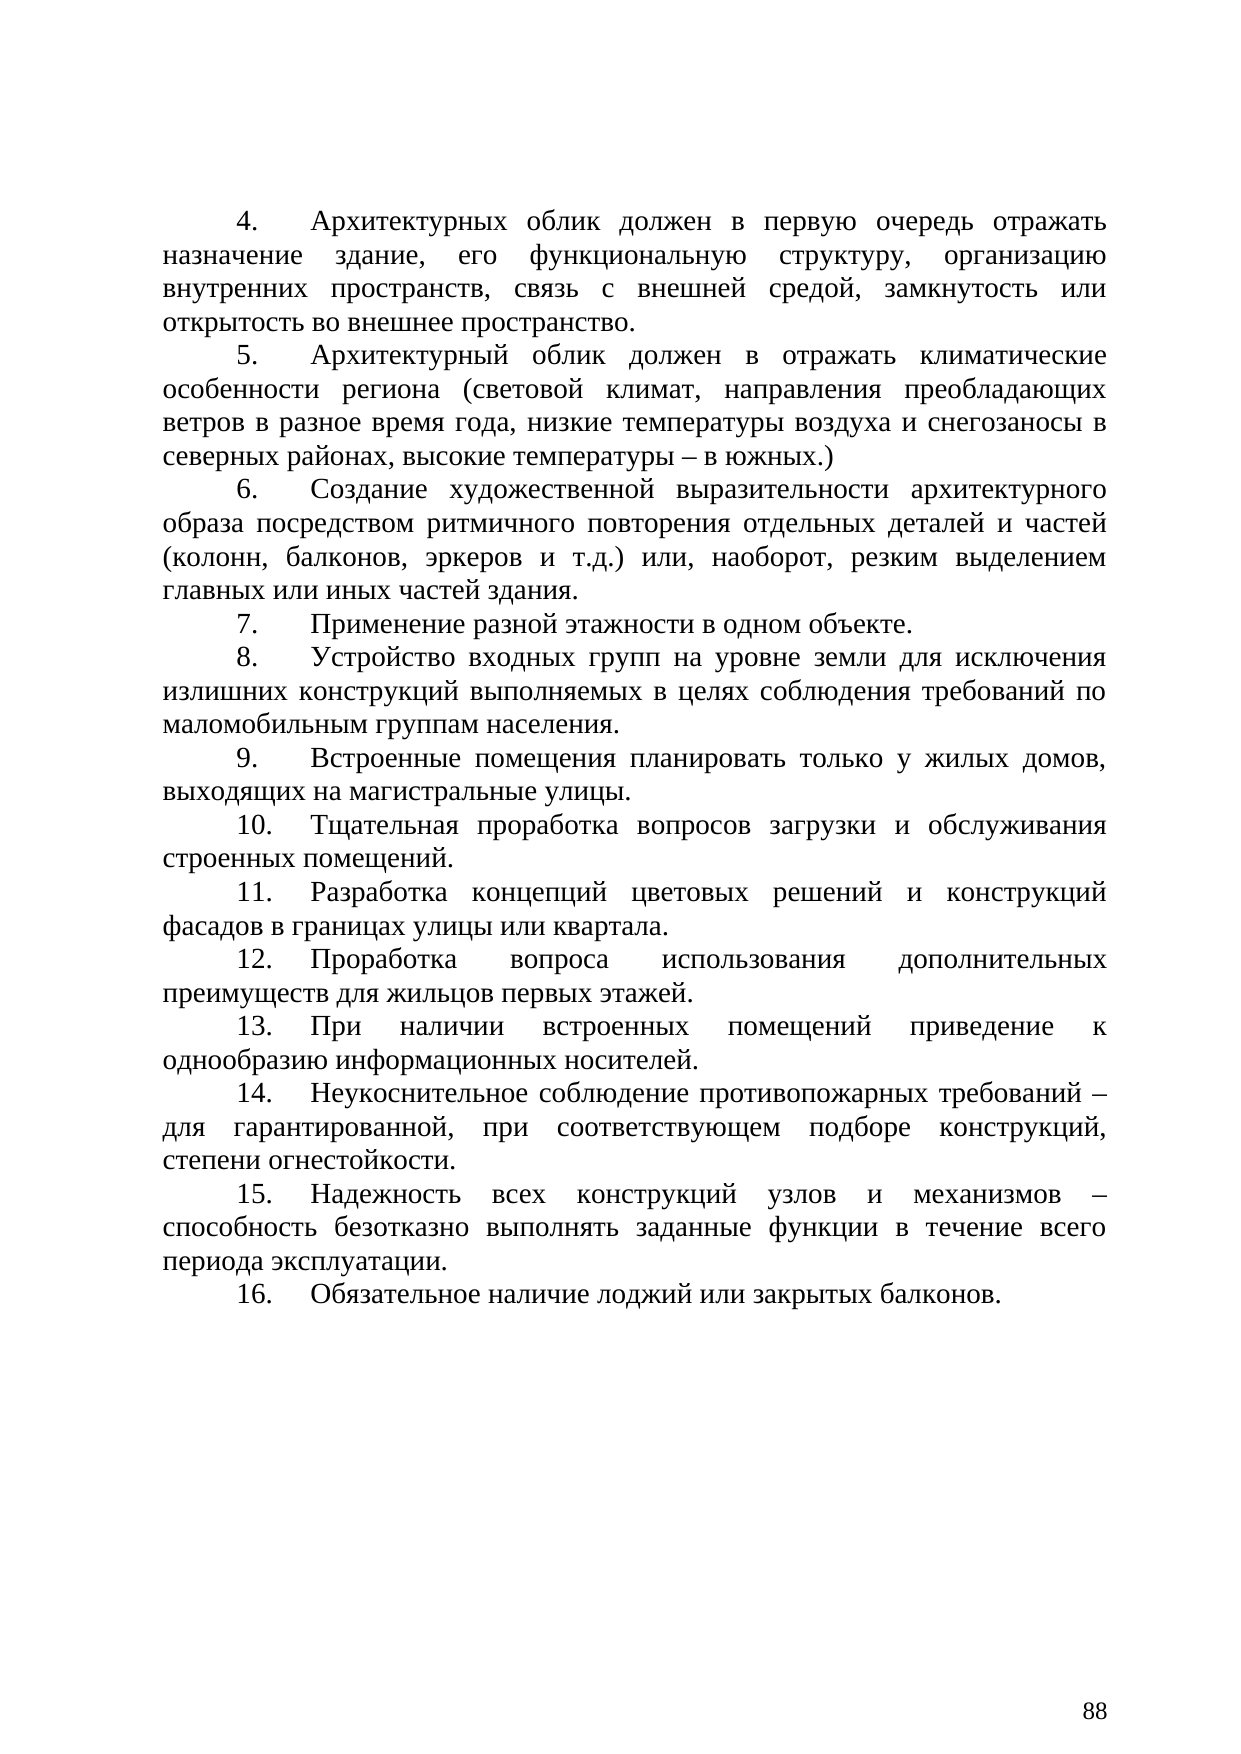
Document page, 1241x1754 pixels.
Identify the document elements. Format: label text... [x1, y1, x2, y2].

list Применение разной этажности в одном объекте. [162, 606, 1107, 639]
list Обязательное наличие лоджий или закрытых балконов. [162, 1277, 1107, 1310]
list Разработка концепций цветовых решений и конструкций фасадов в границах улицы или квартала. [162, 874, 1107, 941]
list Встроенные помещения планировать только у жилых домов, выходящих на магистральные улицы. [162, 740, 1107, 807]
list Проработка вопроса использования дополнительных преимуществ для жильцов первых этажей. [162, 941, 1107, 1008]
list Надежность всех конструкций узлов и механизмов – способность безотказно выполнять заданные функции в течение всего периода эксплуатации. [162, 1176, 1107, 1277]
list Тщательная проработка вопросов загрузки и обслуживания строенных помещений. [162, 807, 1107, 874]
list Архитектурный облик должен в отражать климатические особенности региона (световой климат, направления преобладающих ветров в разное время года, низкие температуры воздуха и снегозаносы в северных районах, высокие температуры – в южных.) [162, 337, 1107, 472]
list Архитектурных облик должен в первую очередь отражать назначение здание, его функциональную структуру, организацию внутренних пространств, связь с внешней средой, замкнутость или открытость во внешнее пространство. [162, 203, 1107, 337]
list При наличии встроенных помещений приведение к однообразию информационных носителей. [162, 1008, 1107, 1075]
list Неукоснительное соблюдение противопожарных требований – для гарантированной, при соответствующем подборе конструкций, степени огнестойкости. [162, 1075, 1107, 1176]
list Создание художественной выразительности архитектурного образа посредством ритмичного повторения отдельных деталей и частей (колонн, балконов, эркеров и т.д.) или, наоборот, резким выделением главных или иных частей здания. [162, 472, 1107, 606]
list Устройство входных групп на уровне земли для исключения излишних конструкций выполняемых в целях соблюдения требований по маломобильным группам населения. [162, 639, 1107, 740]
